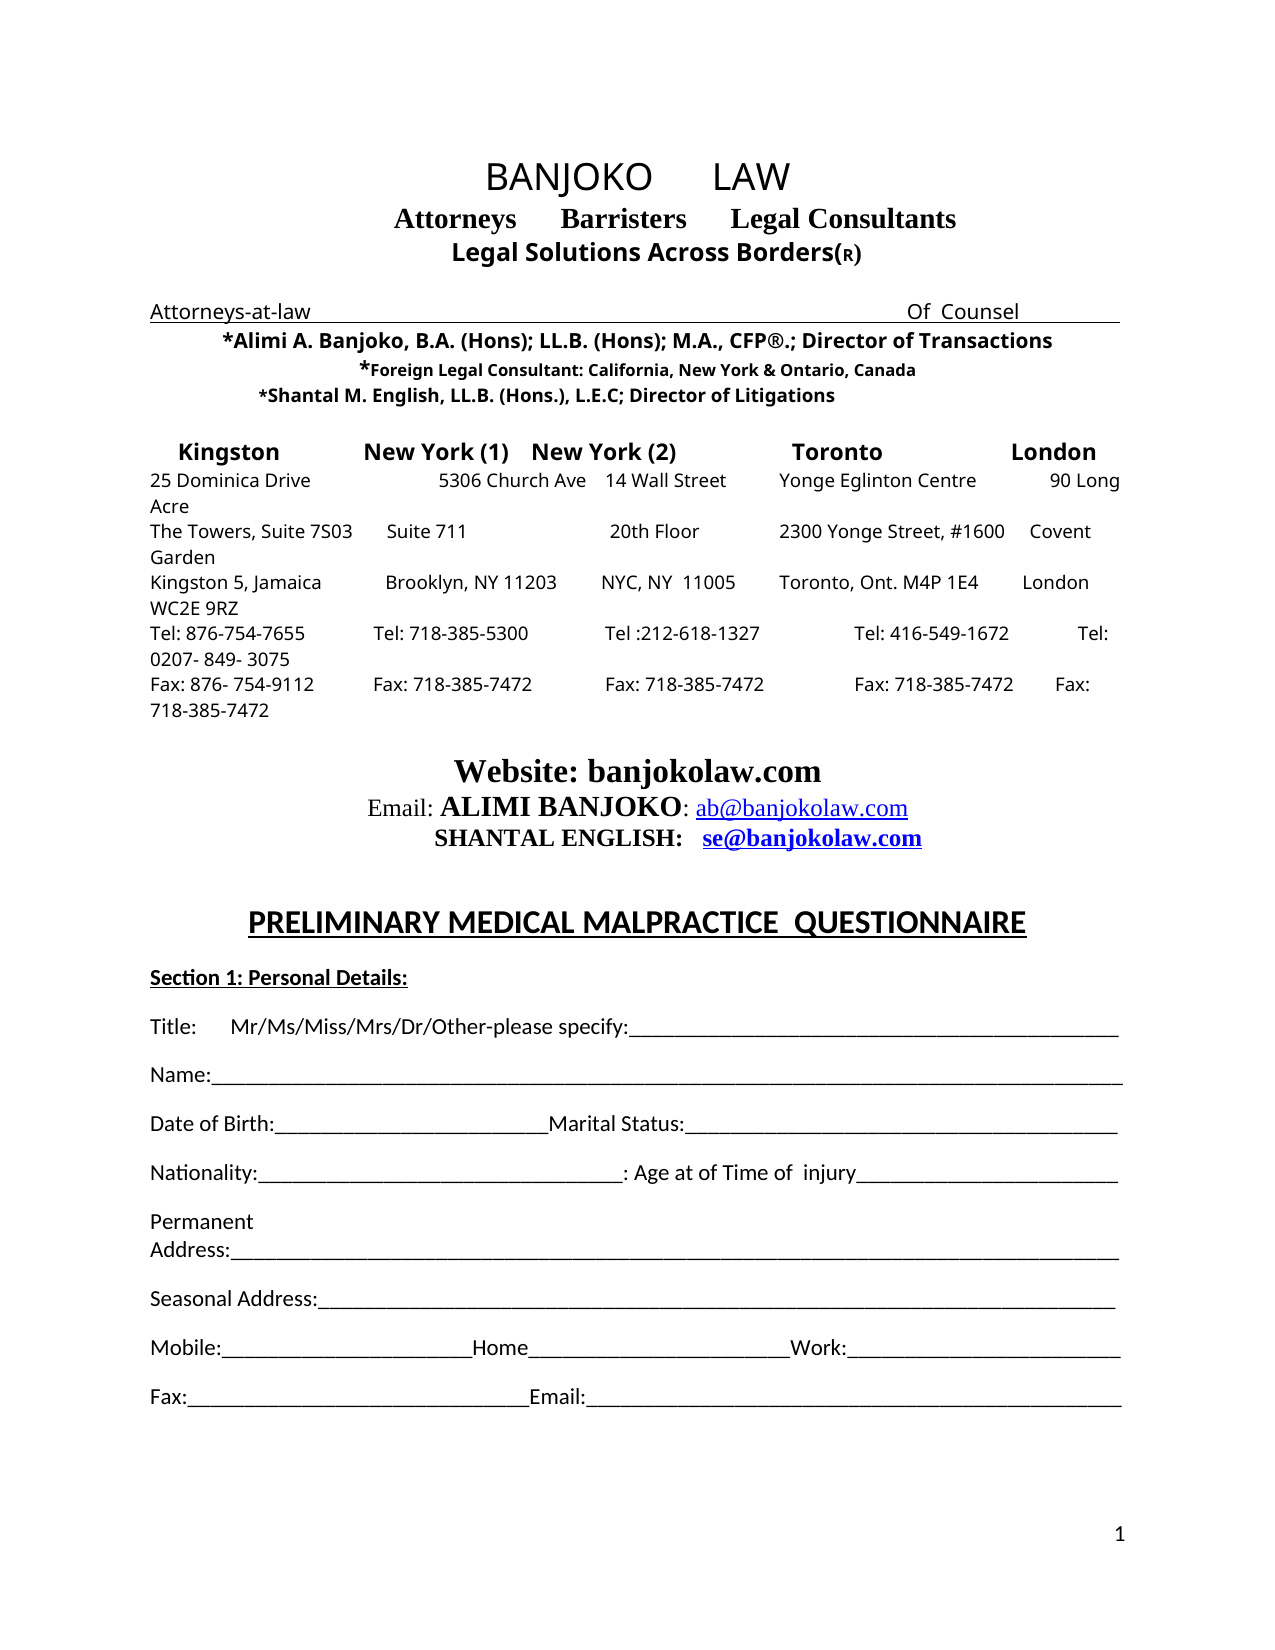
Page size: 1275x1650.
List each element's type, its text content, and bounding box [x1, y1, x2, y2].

text Section 1: Personal Details: [150, 963, 1125, 991]
text Kingston 5, Jamaica Brooklyn, NY 11203 NYC, NY 11005 Toronto, Ont. M4P 1E4 London WC2E 9RZ [150, 569, 1125, 621]
text SHANTAL ENGLISH: se@banjokolaw.com [150, 823, 1125, 852]
text Fax:______________________________Email:_______________________________________________ [150, 1382, 1125, 1410]
text Fax: 876- 754-9112 Fax: 718-385-7472 Fax: 718-385-7472 Fax: 718-385-7472 Fax: 718-385-7472 [150, 672, 1125, 723]
text Attorneys-at-law Of Counsel [150, 297, 1125, 326]
text *Foreign Legal Consultant: California, New York & Ontario, Canada [150, 354, 1125, 383]
text Nationality:________________________________: Age at of Time of injury_______________________ [150, 1158, 1125, 1186]
text Name:________________________________________________________________________________ [150, 1061, 1125, 1089]
text *Alimi A. Banjoko, B.A. (Hons); LL.B. (Hons); M.A., CFP®.; Director of Transactions [150, 326, 1125, 354]
text Email: ALIMI BANJOKO: ab@banjokolaw.com [150, 789, 1125, 823]
text Tel: 876-754-7655 Tel: 718-385-5300 Tel :212-618-1327 Tel: 416-549-1672 Tel: 0207- 849- 3075 [150, 621, 1125, 672]
text Date of Birth:________________________Marital Status:______________________________________ [150, 1109, 1125, 1137]
text BANJOKO LAW [150, 150, 1125, 201]
text 25 Dominica Drive 5306 Church Ave 14 Wall Street Yonge Eglinton Centre 90 Long Acre [150, 467, 1125, 518]
text Website: banjokolaw.com [150, 751, 1125, 789]
text *Shantal M. English, LL.B. (Hons.), L.E.C; Director of Litigations [150, 383, 1125, 408]
text Legal Solutions Across Borders(R) [187, 234, 1125, 269]
text Permanent Address:______________________________________________________________________________ [150, 1207, 1125, 1263]
text Title: Mr/Ms/Miss/Mrs/Dr/Other-please specify:___________________________________________ [150, 1012, 1125, 1040]
text Attorneys Barristers Legal Consultants [225, 201, 1125, 234]
text PRELIMINARY MEDICAL MALPRACTICE QUESTIONNAIRE [150, 901, 1125, 942]
text Seasonal Address:______________________________________________________________________ [150, 1284, 1125, 1312]
text Mobile:______________________Home_______________________Work:________________________ [150, 1333, 1125, 1361]
text Kingston New York (1) New York (2) Toronto London [150, 436, 1125, 467]
text The Towers, Suite 7S03 Suite 711 20th Floor 2300 Yonge Street, #1600 Covent Garden [150, 518, 1125, 569]
